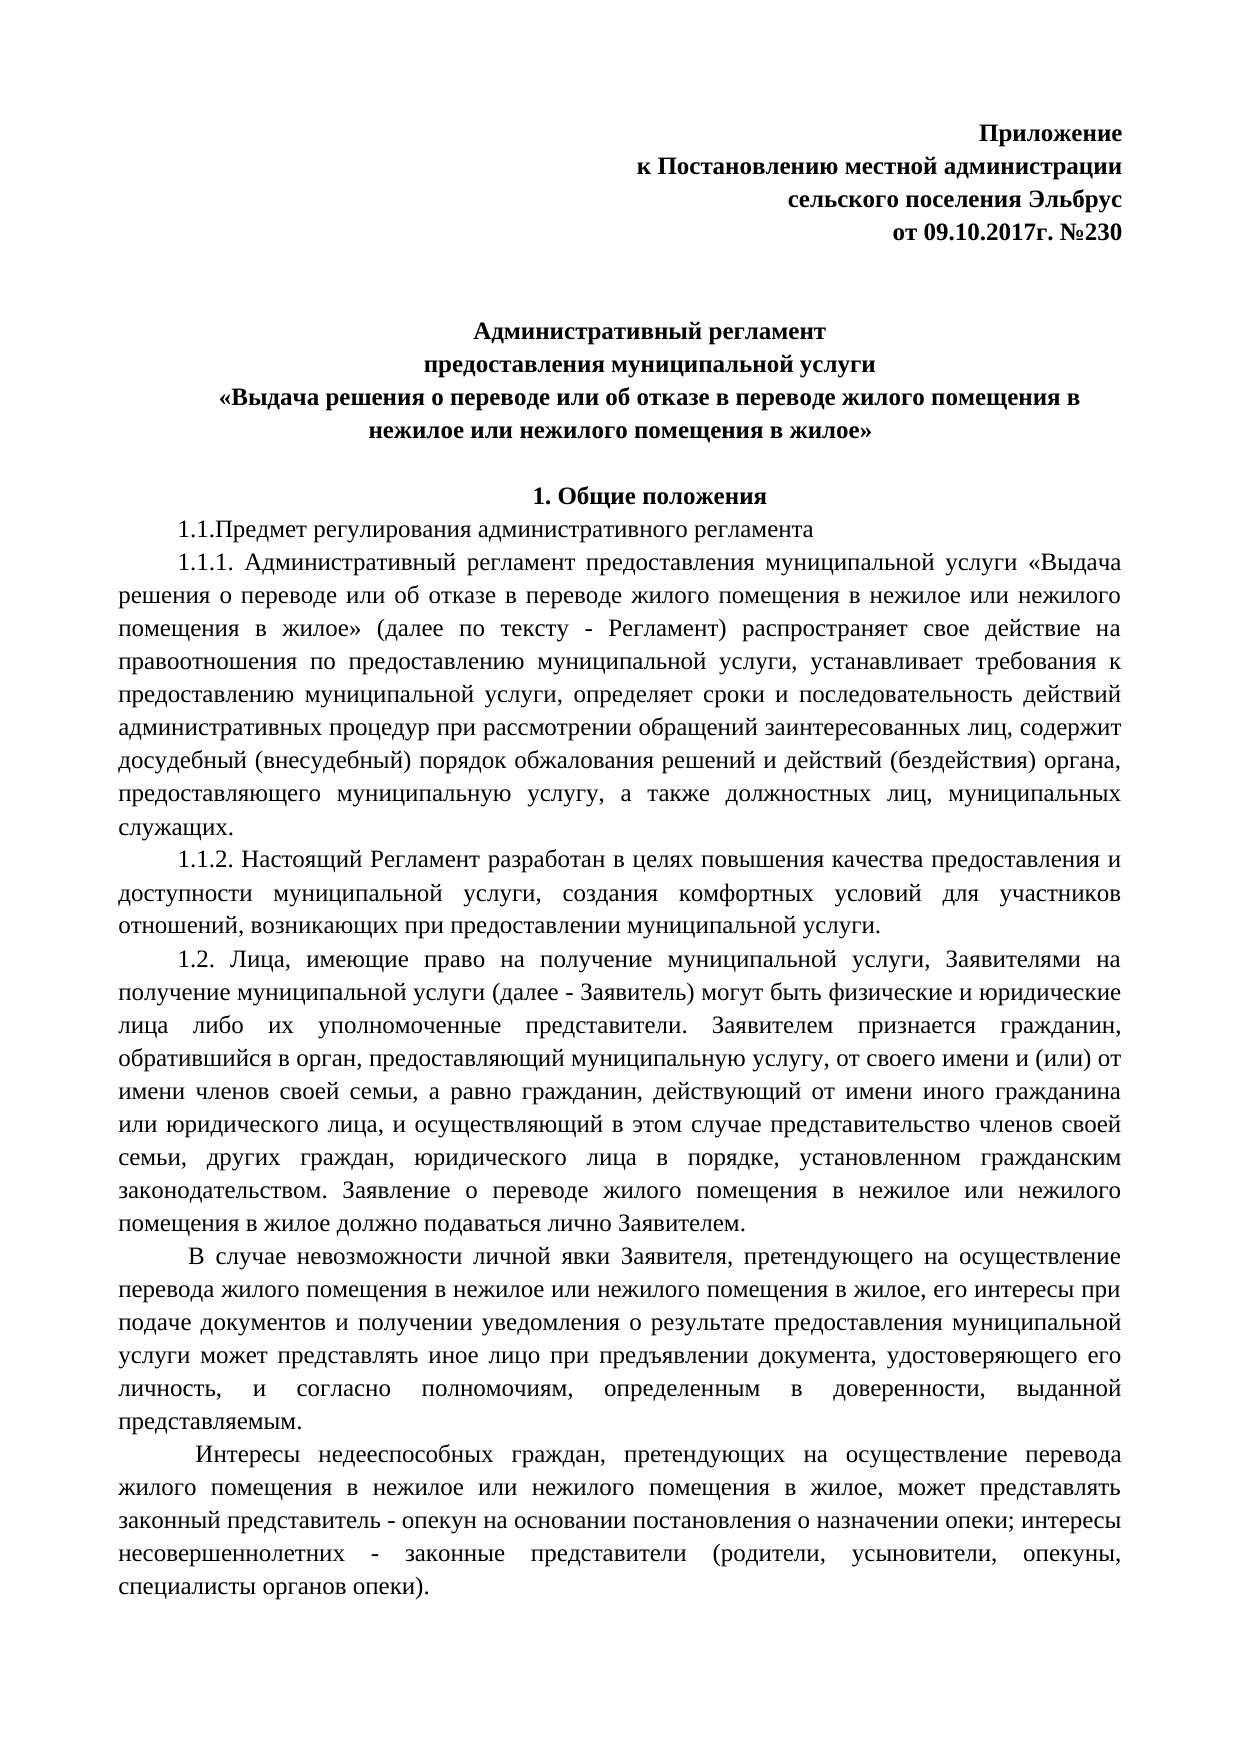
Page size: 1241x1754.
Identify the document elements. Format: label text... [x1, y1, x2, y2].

text предоставления муниципальной услуги [118, 349, 1122, 378]
text «Выдача решения о переводе или об отказе в переводе жилого помещения в нежилое или нежилого помещения в жилое» [118, 382, 1122, 444]
text 1. Общие положения [118, 481, 1122, 510]
text 1.2. Лица, имеющие право на получение муниципальной услуги, Заявителями на получение муниципальной услуги (далее - Заявитель) могут быть физические и юридические лица либо их уполномоченные представители. Заявителем признается гражданин, обратившийся в орган, предоставляющий муниципальную услугу, от своего имени и (или) от имени членов своей семьи, а равно гражданин, действующий от имени иного гражданина или юридического лица, и осуществляющий в этом случае представительство членов своей семьи, других граждан, юридического лица в порядке, установленном гражданским законодательством. Заявление о переводе жилого помещения в нежилое или нежилого помещения в жилое должно подаваться лично Заявителем. [118, 944, 1122, 1237]
text к Постановлению местной администрации [118, 151, 1122, 180]
text от 09.10.2017г. №230 [118, 217, 1122, 246]
text 1.1.Предмет регулирования административного регламента [118, 514, 1122, 543]
text Интересы недееспособных граждан, претендующих на осуществление перевода жилого помещения в нежилое или нежилого помещения в жилое, может представлять законный представитель - опекун на основании постановления о назначении опеки; интересы несовершеннолетних - законные представители (родители, усыновители, опекуны, специалисты органов опеки). [118, 1439, 1122, 1600]
text Приложение [118, 118, 1122, 147]
text Административный регламент [118, 316, 1122, 345]
text 1.1.1. Административный регламент предоставления муниципальной услуги «Выдача решения о переводе или об отказе в переводе жилого помещения в нежилое или нежилого помещения в жилое» (далее по тексту - Регламент) распространяет свое действие на правоотношения по предоставлению муниципальной услуги, устанавливает требования к предоставлению муниципальной услуги, определяет сроки и последовательность действий административных процедур при рассмотрении обращений заинтересованных лиц, содержит досудебный (внесудебный) порядок обжалования решений и действий (бездействия) органа, предоставляющего муниципальную услугу, а также должностных лиц, муниципальных служащих. [118, 547, 1122, 840]
text В случае невозможности личной явки Заявителя, претендующего на осуществление перевода жилого помещения в нежилое или нежилого помещения в жилое, его интересы при подаче документов и получении уведомления о результате предоставления муниципальной услуги может представлять иное лицо при предъявлении документа, удостоверяющего его личность, и согласно полномочиям, определенным в доверенности, выданной представляемым. [118, 1241, 1122, 1435]
text сельского поселения Эльбрус [118, 184, 1122, 213]
text 1.1.2. Настоящий Регламент разработан в целях повышения качества предоставления и доступности муниципальной услуги, создания комфортных условий для участников отношений, возникающих при предоставлении муниципальной услуги. [118, 844, 1122, 939]
